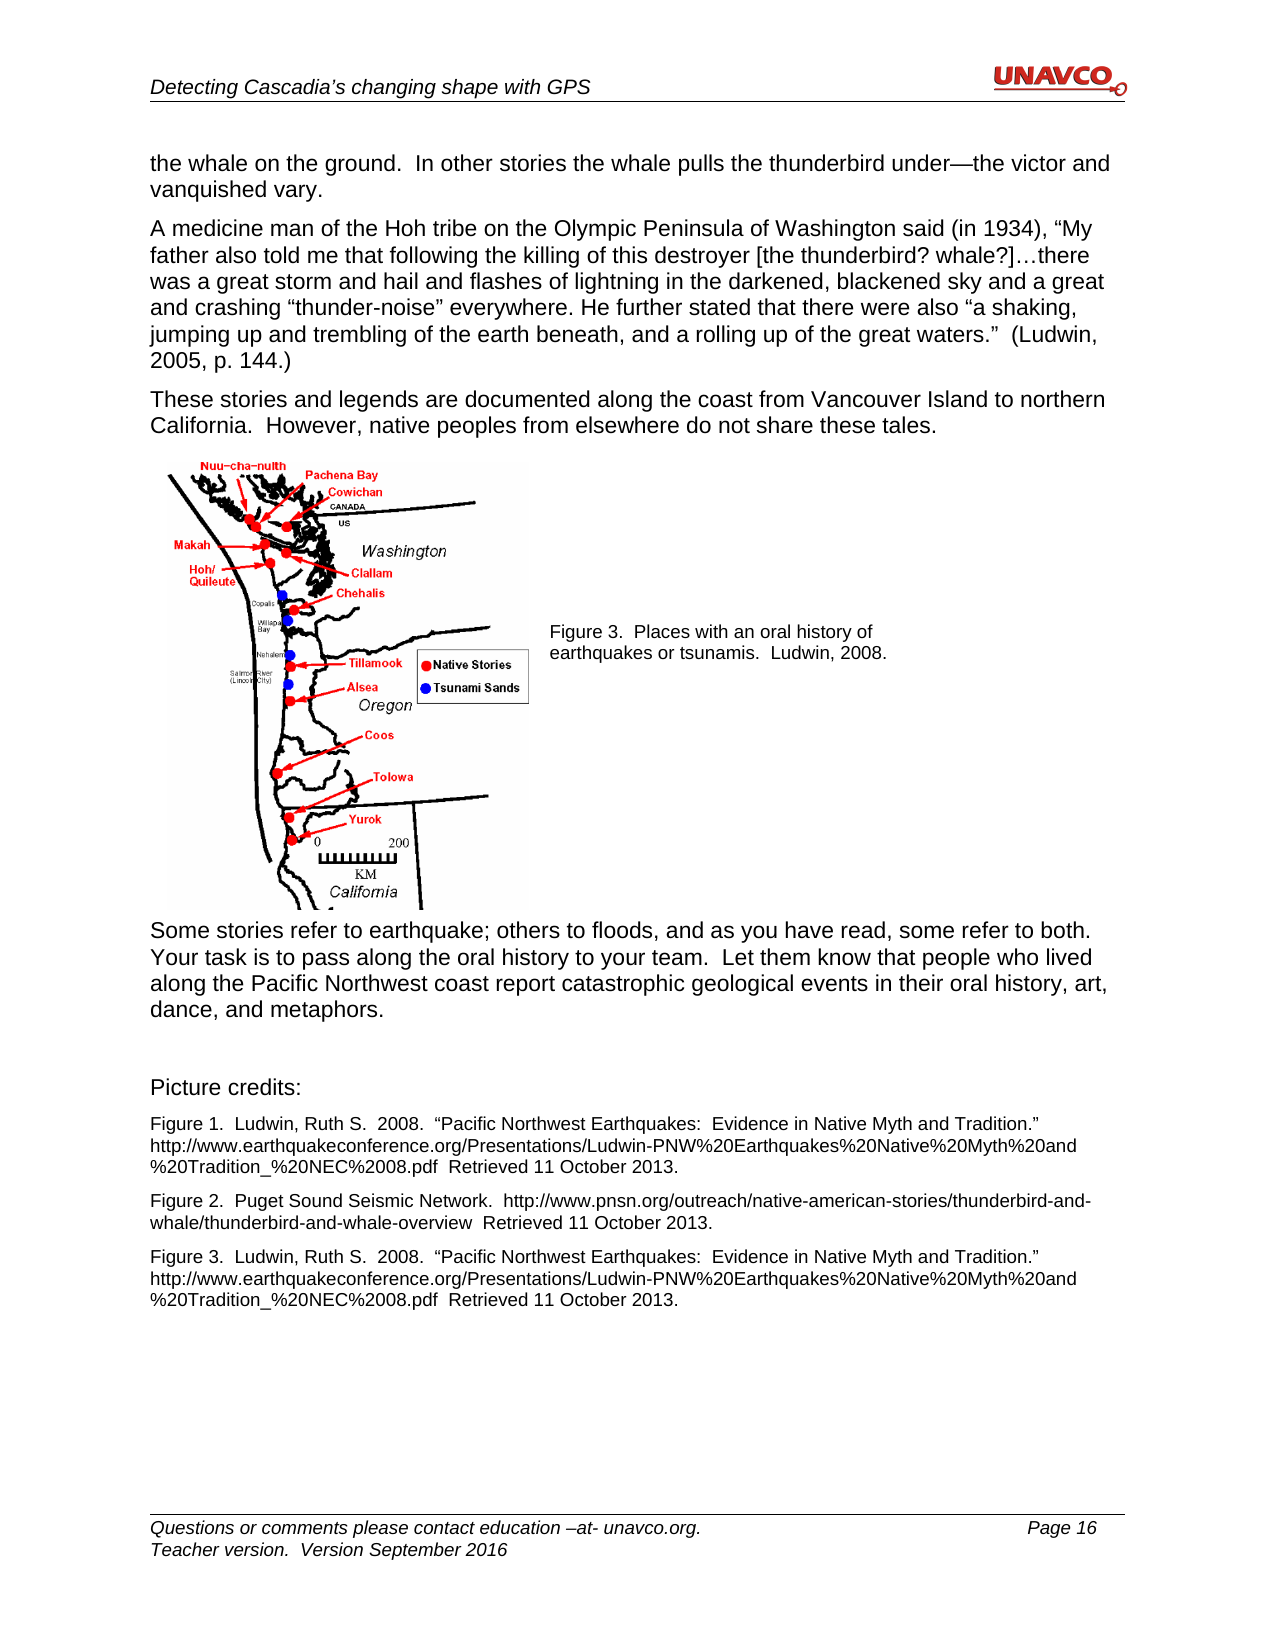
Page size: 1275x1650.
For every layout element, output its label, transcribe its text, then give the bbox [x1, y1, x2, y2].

picture [166, 462, 529, 910]
text These stories and legends are documented along the coast from Vancouver Island to northern California. However, native peoples from elsewhere do not share these tales. [150, 386, 1125, 438]
text Some stories refer to earthquake; others to floods, and as you have read, some refer to both. Your task is to pass along the oral history to your team. Let them know that people who lived along the Pacific Northwest coast report catastrophic geological events in their oral history, art, dance, and metaphors. [150, 917, 1125, 1023]
text A medicine man of the Hoh tribe on the Olympic Peninsula of Washington said (in 1934), “My father also told me that following the killing of this destroyer [the thunderbird? whale?]…there was a great storm and hail and flashes of lightning in the darkened, blackened sky and a great and crashing “thunder-noise” everywhere. He further stated that there were also “a shaking, jumping up and trembling of the earth beneath, and a rolling up of the great waters.” (Ludwin, 2005, p. 144.) [150, 215, 1125, 373]
text Picture credits: [150, 1074, 1125, 1100]
text Figure 1. Ludwin, Ruth S. 2008. “Pacific Northwest Earthquakes: Evidence in Native Myth and Tradition.” http://www.earthquakeconference.org/Presentations/Ludwin-PNW%20Earthquakes%20Native%20Myth%20and%20Tradition_%20NEC%2008.pdf Retrieved 11 October 2013. [150, 1113, 1125, 1178]
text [150, 150, 1125, 203]
picture [986, 62, 1136, 100]
text Figure 2. Puget Sound Seismic Network. http://www.pnsn.org/outreach/native-american-stories/thunderbird-and-whale/thunderbird-and-whale-overview Retrieved 11 October 2013. [150, 1190, 1125, 1233]
text Figure 3. Ludwin, Ruth S. 2008. “Pacific Northwest Earthquakes: Evidence in Native Myth and Tradition.” http://www.earthquakeconference.org/Presentations/Ludwin-PNW%20Earthquakes%20Native%20Myth%20and%20Tradition_%20NEC%2008.pdf Retrieved 11 October 2013. [150, 1246, 1125, 1310]
